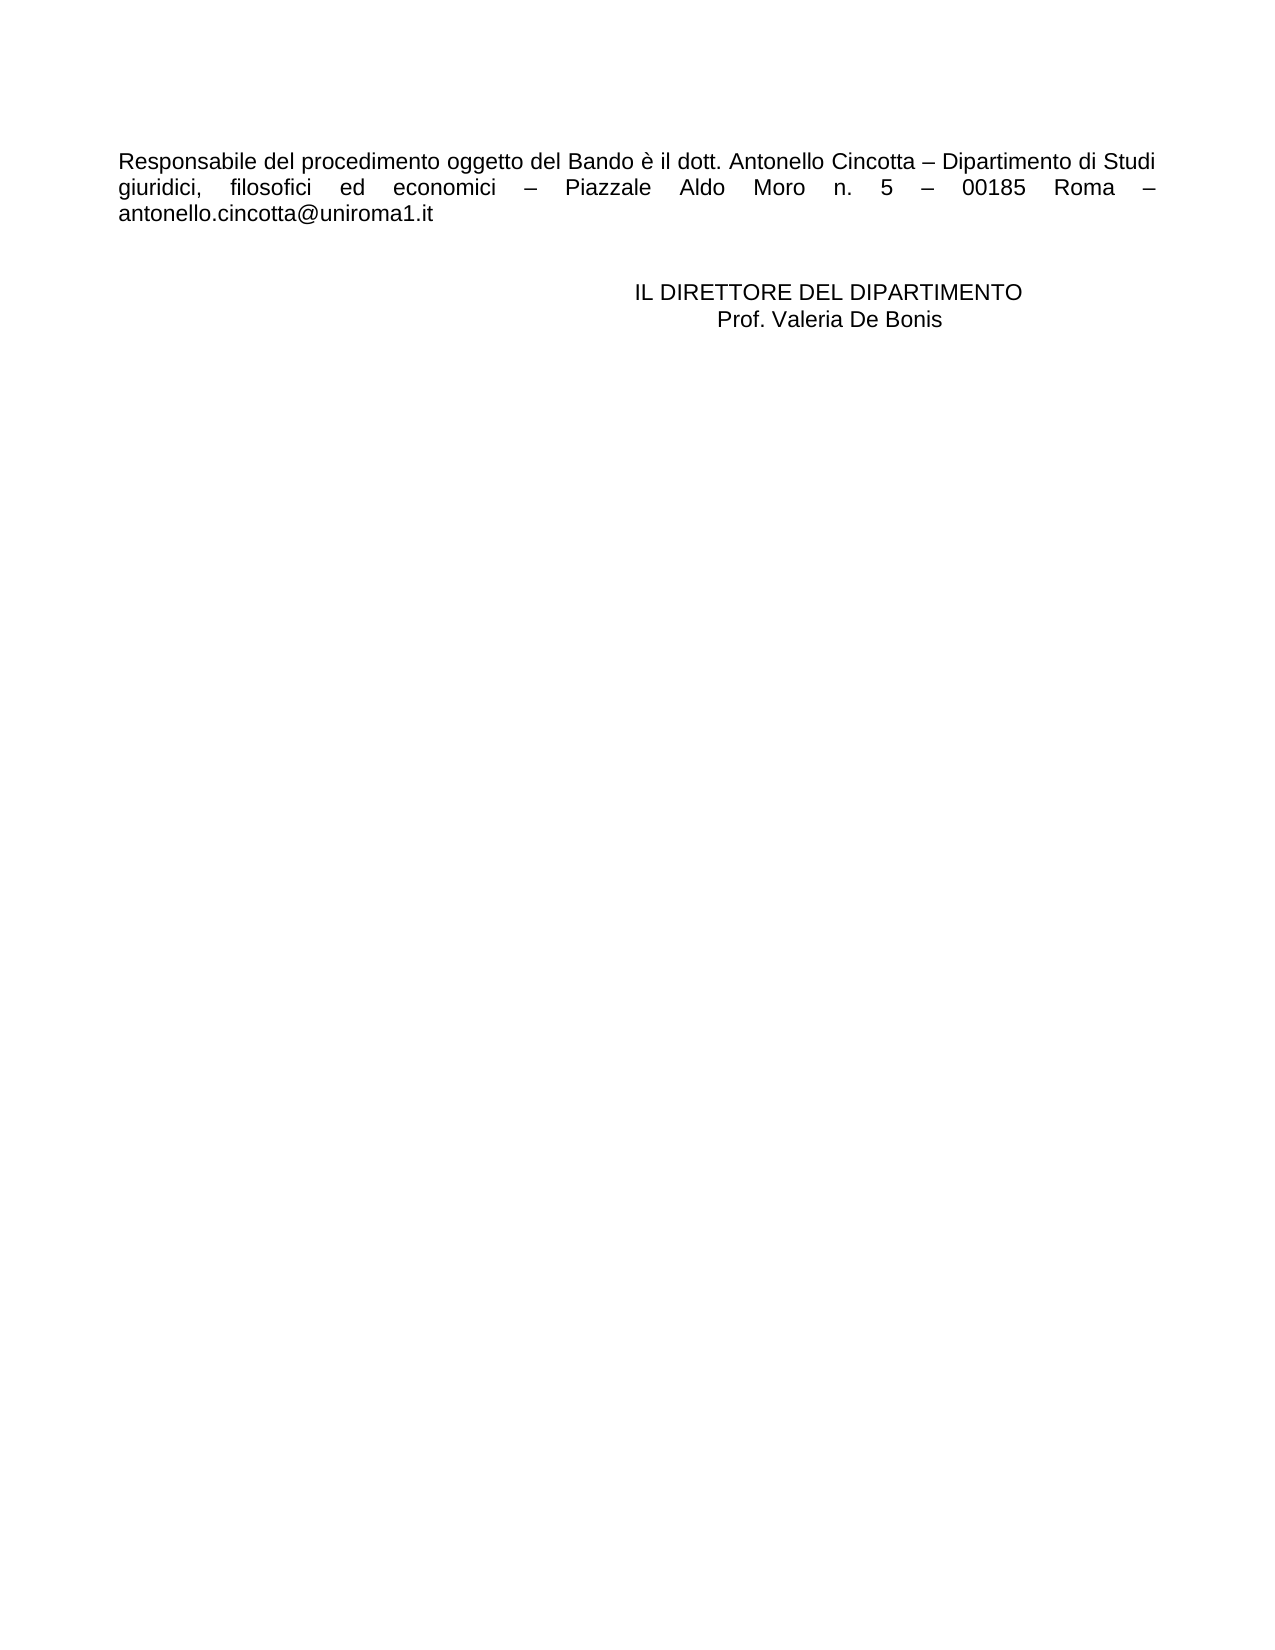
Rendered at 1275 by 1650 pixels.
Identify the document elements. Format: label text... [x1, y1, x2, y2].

text IL DIRETTORE DEL DIPARTIMENTO [561, 279, 1157, 306]
text Prof. Valeria De Bonis [118, 306, 1157, 332]
text Responsabile del procedimento oggetto del Bando è il dott. Antonello Cincotta – Dipartimento di Studi giuridici, filosofici ed economici – Piazzale Aldo Moro n. 5 – 00185 Roma – antonello.cincotta@uniroma1.it [118, 148, 1157, 227]
